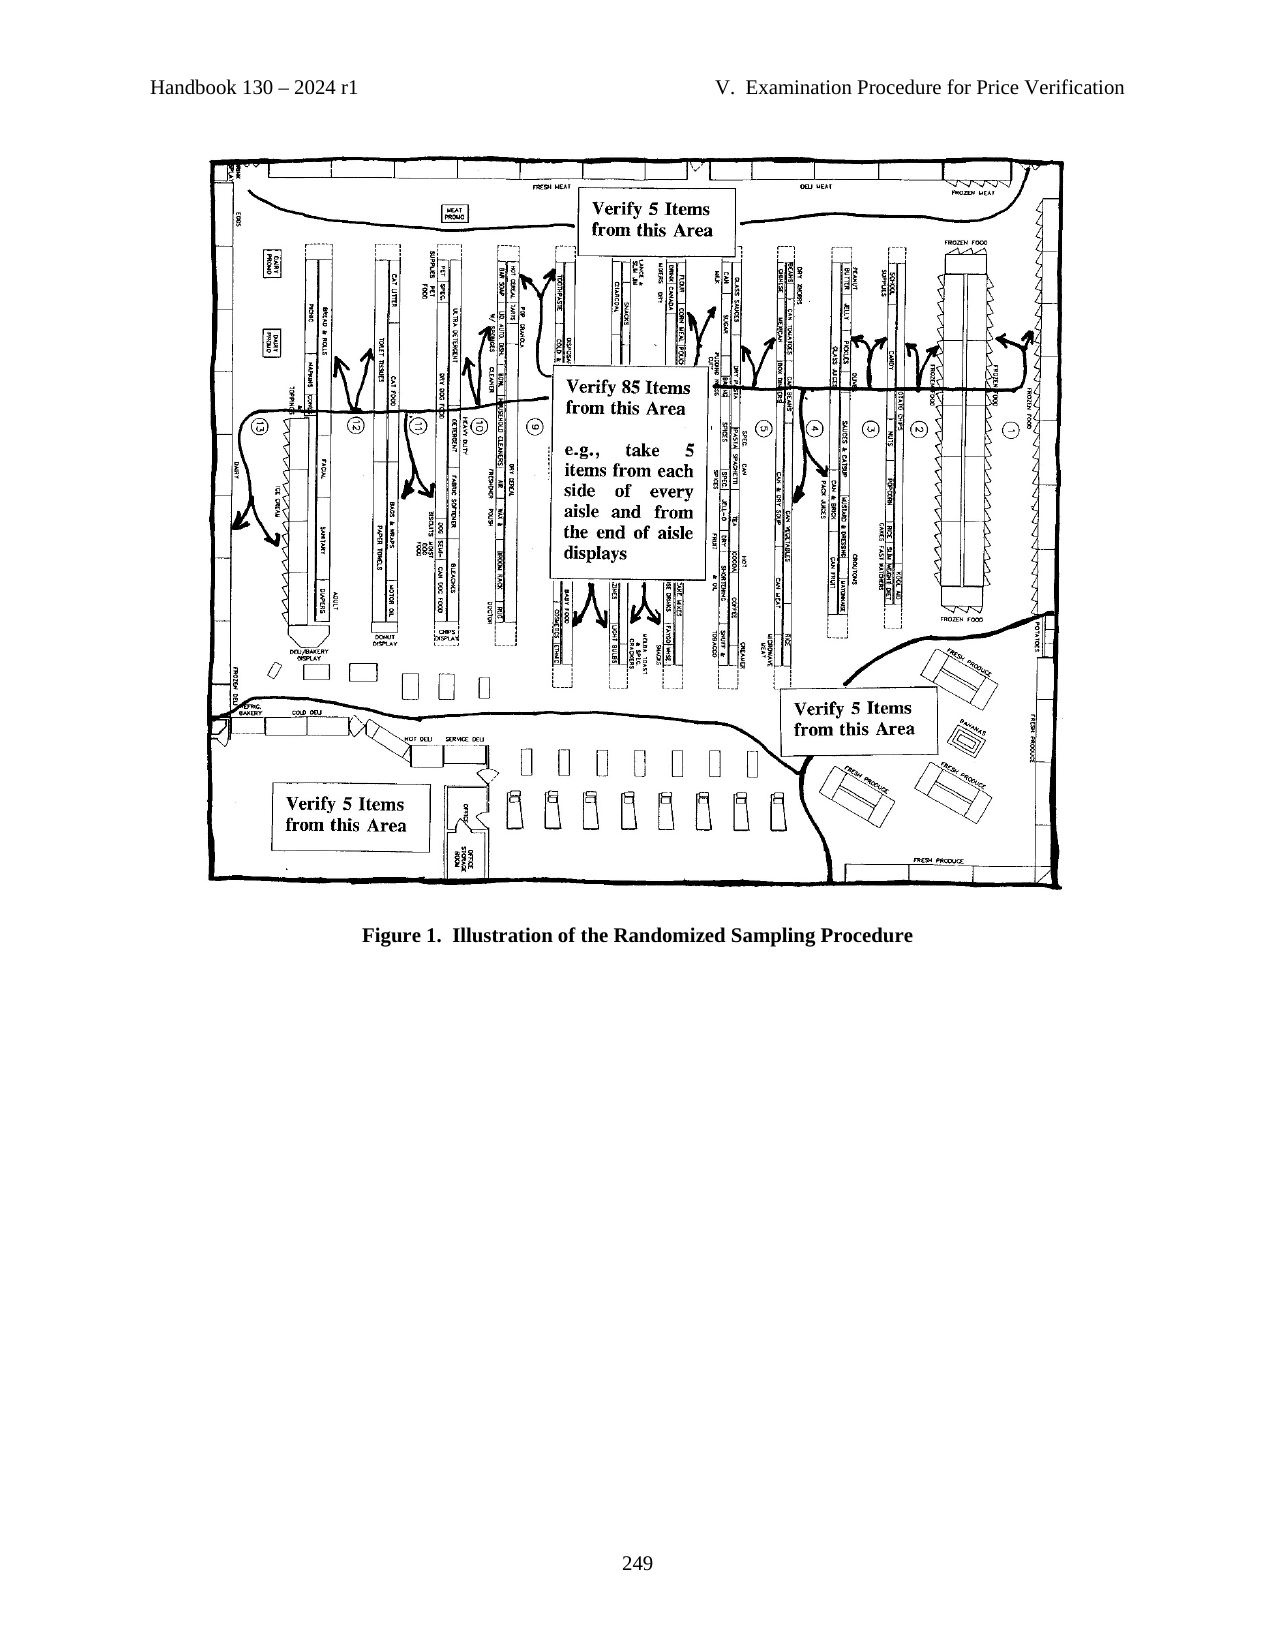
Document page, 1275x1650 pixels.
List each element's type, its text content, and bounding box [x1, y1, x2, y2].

picture [201, 150, 1074, 898]
text Figure 1. Illustration of the Randomized Sampling Procedure [150, 922, 1125, 947]
